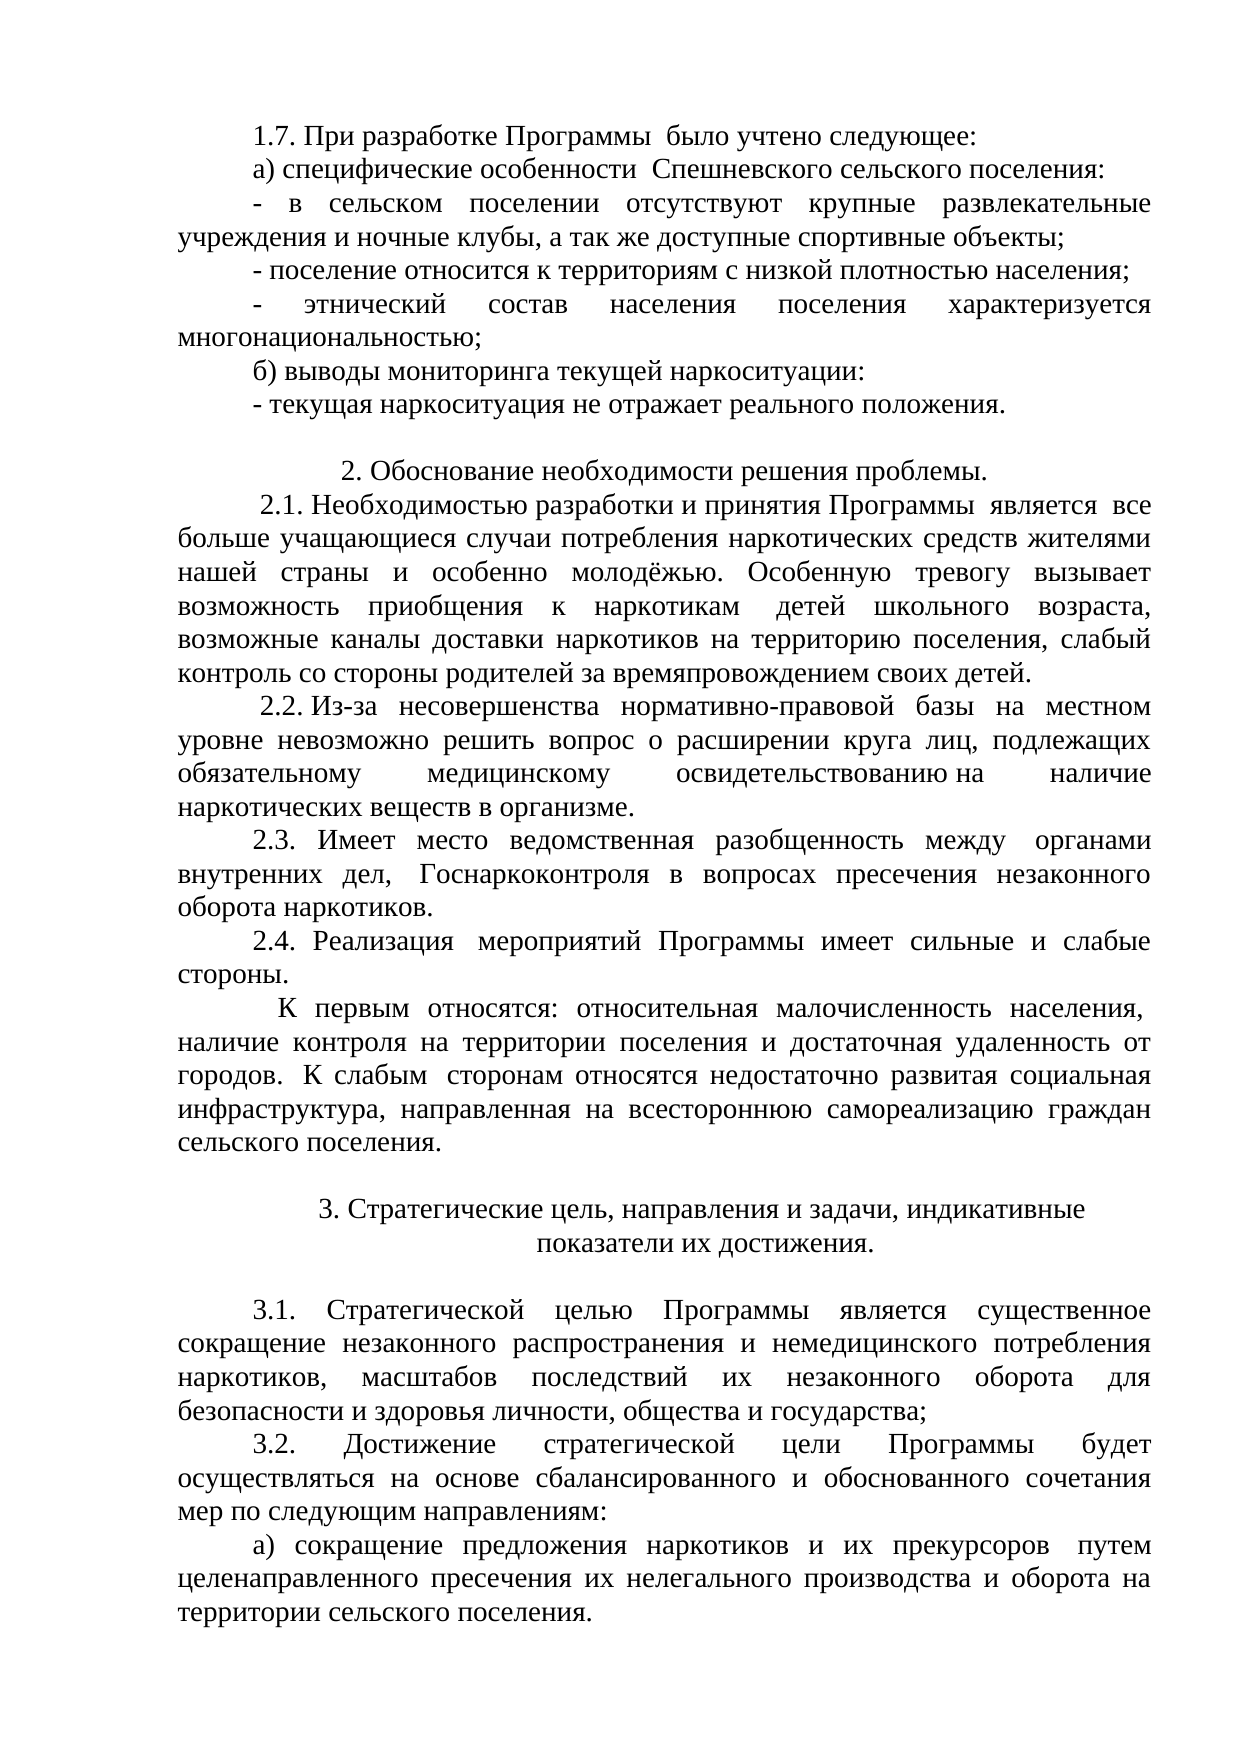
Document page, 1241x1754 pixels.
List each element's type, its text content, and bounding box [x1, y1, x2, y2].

text 3. Стратегические цель, направления и задачи, индикативные [177, 1191, 1152, 1225]
text - поселение относится к территориям с низкой плотностью населения; [177, 252, 1152, 286]
text 1.7. При разработке Программы было учтено следующее: [177, 118, 1152, 152]
text 2.3. Имеет место ведомственная разобщенность между органами внутренних дел, Госнаркоконтроля в вопросах пресечения незаконного оборота наркотиков. [177, 822, 1152, 923]
text 2.1. Необходимостью разработки и принятия Программы является все больше учащающиеся случаи потребления наркотических средств жителями нашей страны и особенно молодёжью. Особенную тревогу вызывает возможность приобщения к наркотикам детей школьного возраста, возможные каналы доставки наркотиков на территорию поселения, слабый контроль со стороны родителей за времяпровождением своих детей. [177, 487, 1152, 688]
text показатели их достижения. [177, 1225, 1152, 1258]
text 3.1. Стратегической целью Программы является существенное сокращение незаконного распространения и немедицинского потребления наркотиков, масштабов последствий их незаконного оборота для безопасности и здоровья личности, общества и государства; [177, 1292, 1152, 1426]
text 2. Обоснование необходимости решения проблемы. [177, 453, 1152, 487]
text - в сельском поселении отсутствуют крупные развлекательные учреждения и ночные клубы, а так же доступные спортивные объекты; [177, 185, 1152, 252]
text а) специфические особенности Спешневского сельского поселения: [177, 152, 1152, 185]
text - этнический состав населения поселения характеризуется многонациональностью; [177, 286, 1152, 353]
text а) сокращение предложения наркотиков и их прекурсоров путем целенаправленного пресечения их нелегального производства и оборота на территории сельского поселения. [177, 1527, 1152, 1627]
text б) выводы мониторинга текущей наркоситуации: [177, 353, 1152, 386]
text 3.2. Достижение стратегической цели Программы будет осуществляться на основе сбалансированного и обоснованного сочетания мер по следующим направлениям: [177, 1426, 1152, 1527]
text - текущая наркоситуация не отражает реального положения. [177, 386, 1152, 420]
text К первым относятся: относительная малочисленность населения, наличие контроля на территории поселения и достаточная удаленность от городов. К слабым сторонам относятся недостаточно развитая социальная инфраструктура, направленная на всестороннюю самореализацию граждан сельского поселения. [177, 990, 1152, 1158]
text 2.4. Реализация мероприятий Программы имеет сильные и слабые стороны. [177, 923, 1152, 990]
text 2.2. Из-за несовершенства нормативно-правовой базы на местном уровне невозможно решить вопрос о расширении круга лиц, подлежащих обязательному медицинскому освидетельствованию на наличие наркотических веществ в организме. [177, 688, 1152, 822]
